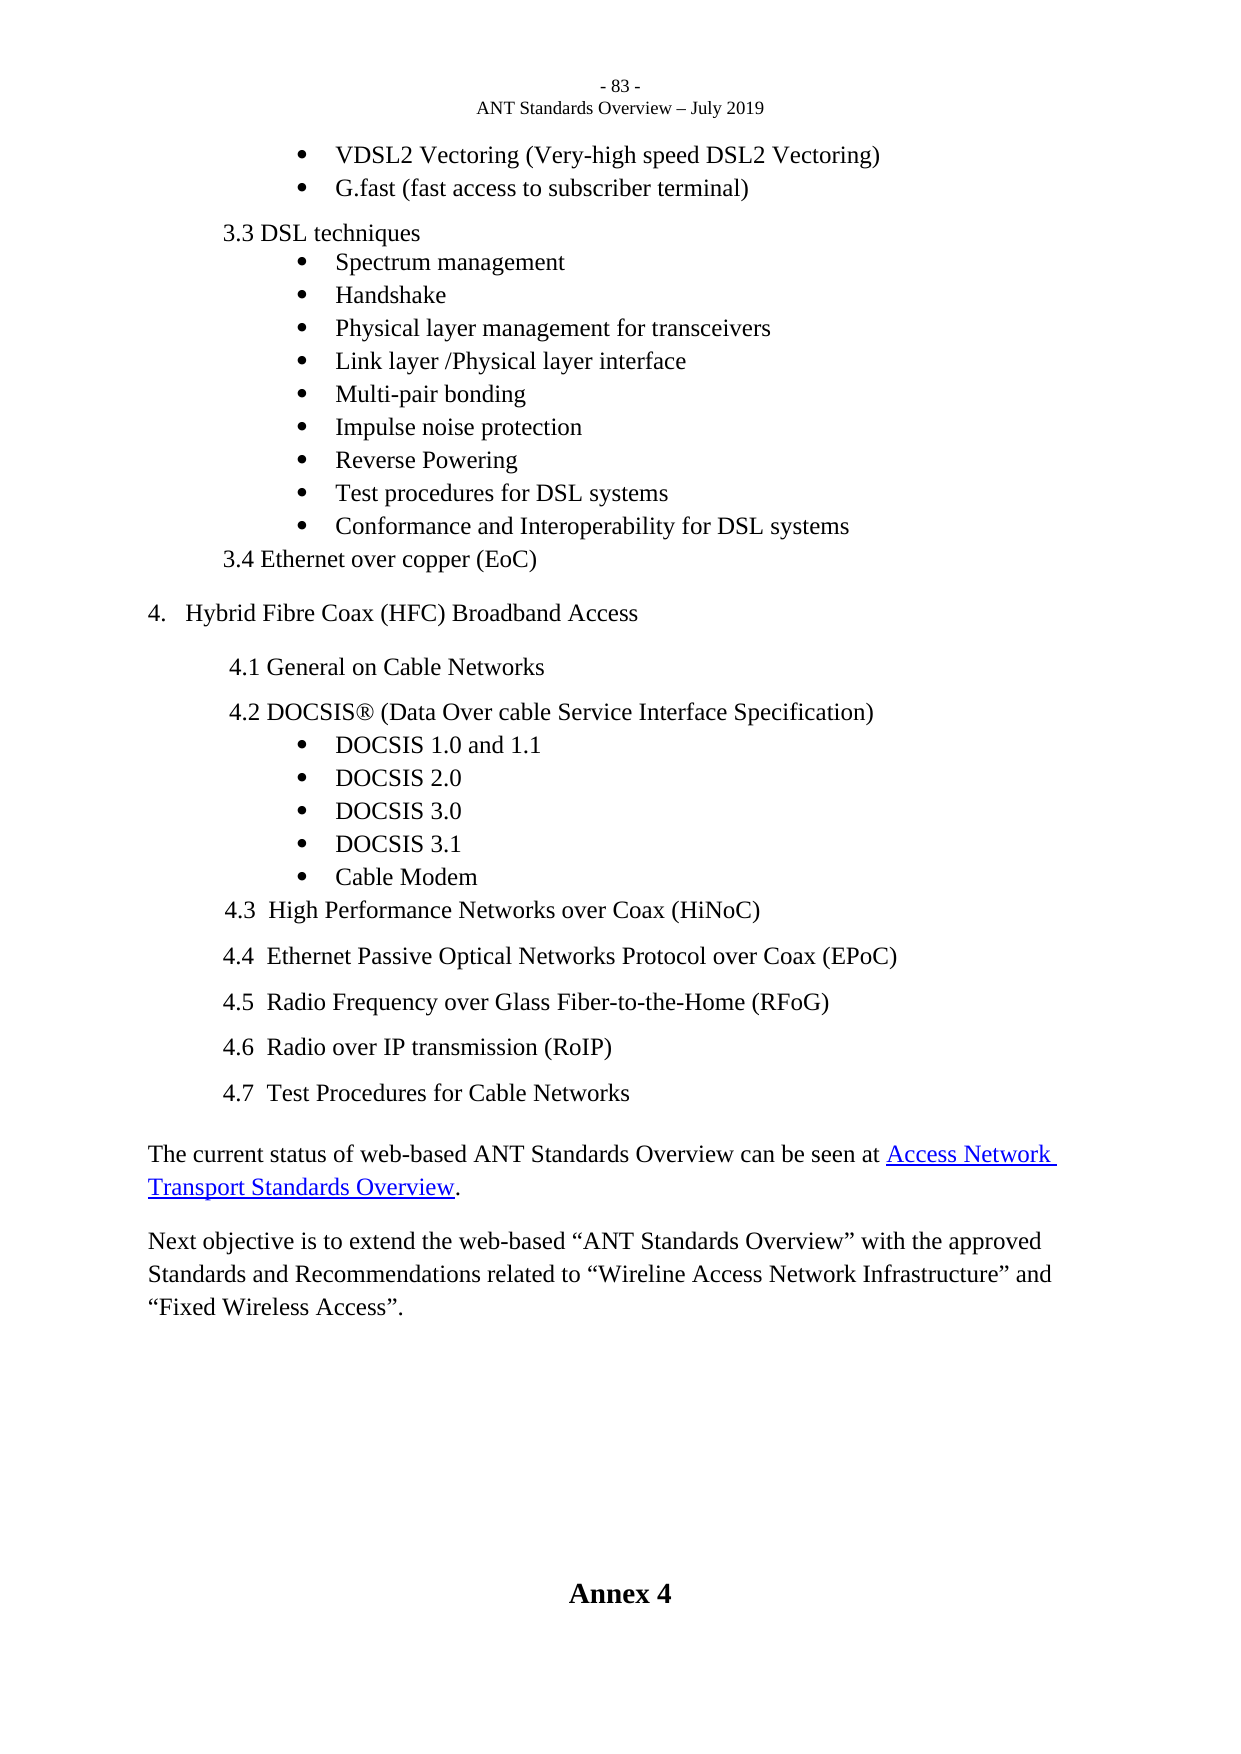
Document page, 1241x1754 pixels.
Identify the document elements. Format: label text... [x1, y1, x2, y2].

text 4.7 Test Procedures for Cable Networks The current status of web-based ANT Standards Overview can be seen at Access Network Transport Standards Overview. [148, 1078, 1093, 1201]
list 4.3 High Performance Networks over Coax (HiNoC) [224, 896, 1093, 924]
list Test procedures for DSL systems [298, 478, 1093, 507]
list Impulse noise protection [298, 412, 1093, 441]
text 4.5 Radio Frequency over Glass Fiber-to-the-Home (RFoG) [148, 987, 1093, 1015]
text 3.3 DSL techniques [223, 218, 1093, 247]
text 4.1 General on Cable Networks [148, 652, 1093, 681]
text 4.4 Ethernet Passive Optical Networks Protocol over Coax (EPoC) [223, 941, 1093, 970]
text 3.4 Ethernet over copper (EoC) [148, 544, 1093, 573]
text 4.2 DOCSIS® (Data Over cable Service Interface Specification) [148, 697, 1093, 726]
list Spectrum management [298, 247, 1093, 276]
list VDSL2 Vectoring (Very-high speed DSL2 Vectoring) [298, 140, 1093, 168]
subtitle Annex 4 [148, 1576, 1093, 1609]
list Handshake [298, 280, 1093, 309]
list DOCSIS 3.0 [298, 796, 1093, 825]
list Physical layer management for transceivers [298, 313, 1093, 342]
text 4. Hybrid Fibre Coax (HFC) Broadband Access [148, 598, 1093, 627]
list Conformance and Interoperability for DSL systems [298, 511, 1093, 540]
list DOCSIS 3.1 [298, 829, 1093, 858]
text Next objective is to extend the web-based “ANT Standards Overview” with the approved Standards and Recommendations related to “Wireline Access Network Infrastructure” and “Fixed Wireless Access”. [148, 1226, 1093, 1321]
list DOCSIS 2.0 [298, 763, 1093, 792]
list Cable Modem [298, 862, 1093, 891]
list Reverse Powering [298, 445, 1093, 474]
list G.fast (fast access to subscriber terminal) [298, 173, 1093, 201]
list DOCSIS 1.0 and 1.1 [298, 730, 1093, 759]
list Link layer /Physical layer interface [298, 346, 1093, 375]
list Multi-pair bonding [298, 379, 1093, 408]
text 4.6 Radio over IP transmission (RoIP) [148, 1032, 1093, 1061]
